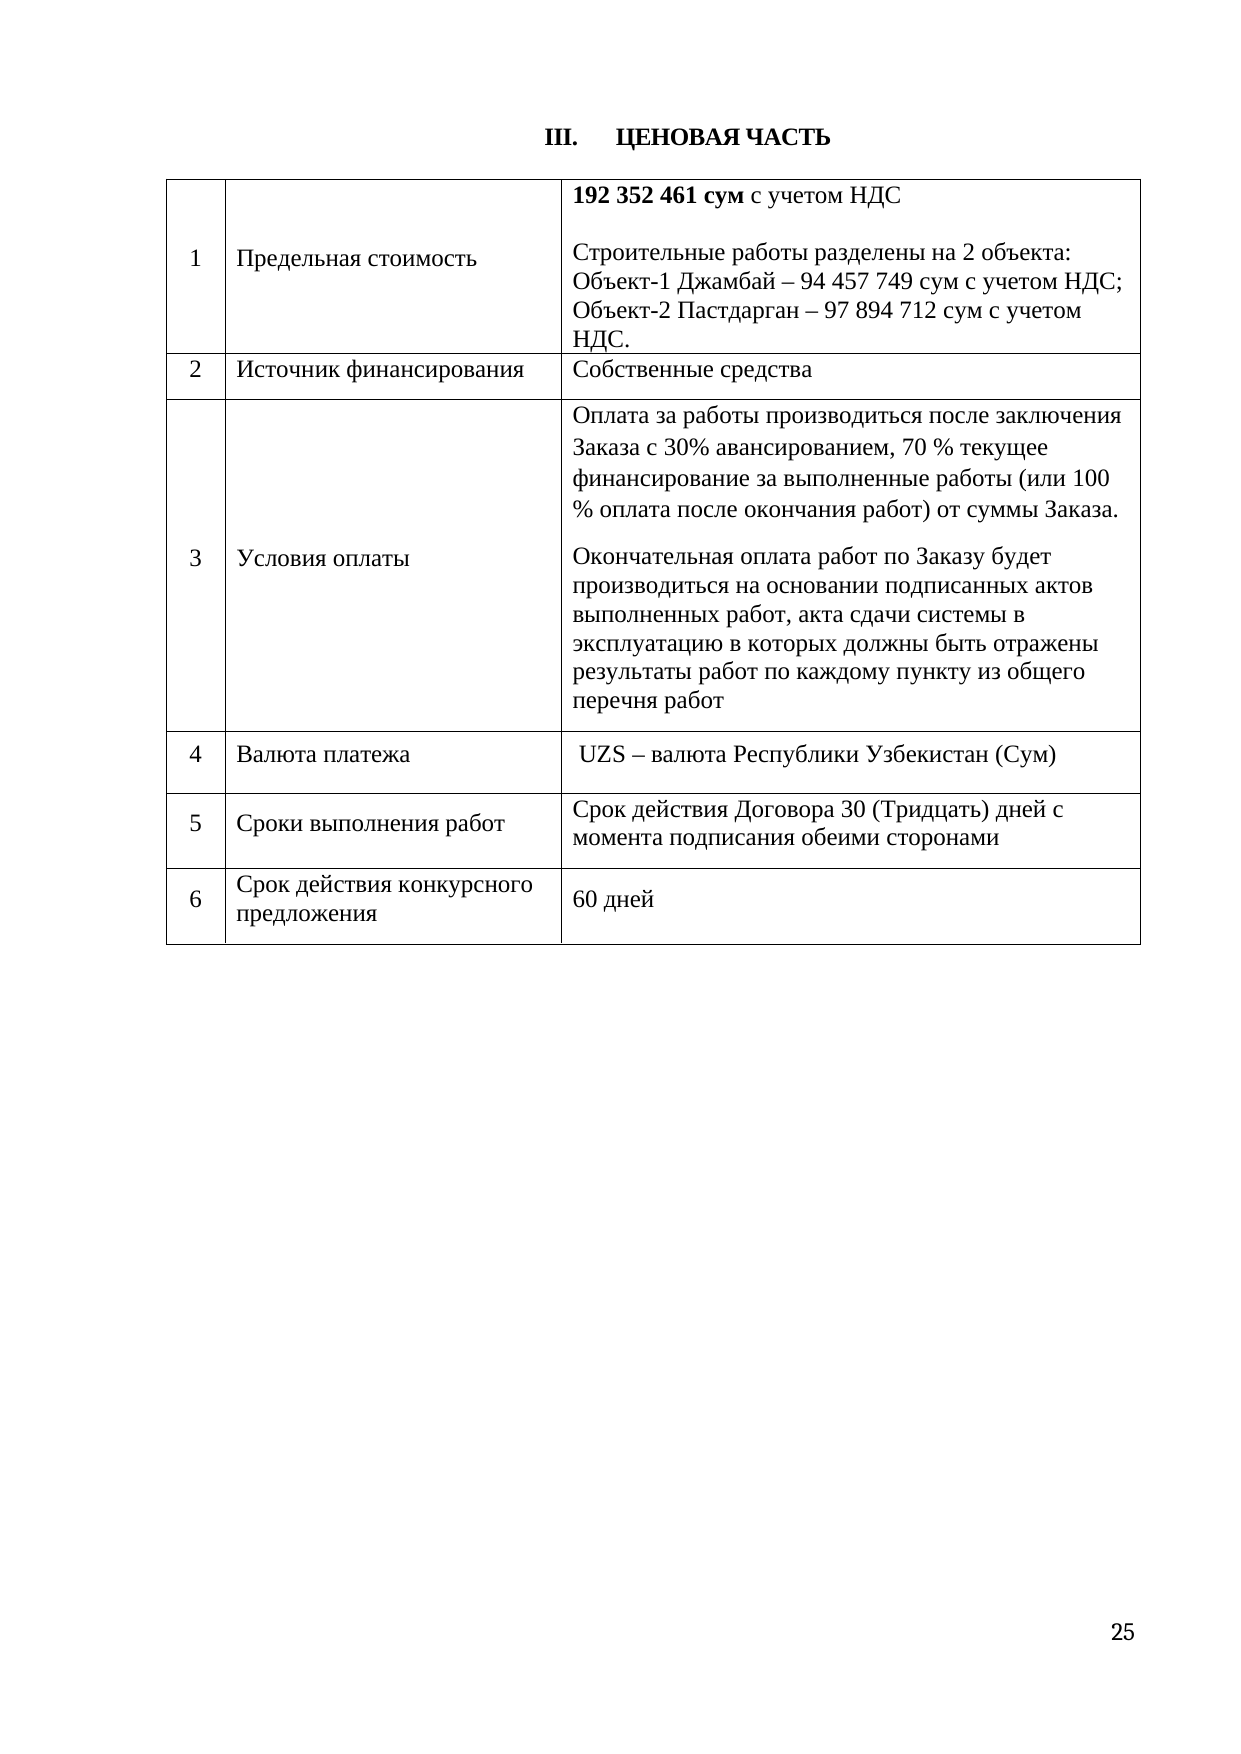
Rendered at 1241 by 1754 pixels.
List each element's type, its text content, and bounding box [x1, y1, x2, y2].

table_cell Срок действия конкурсного предложения [226, 869, 561, 943]
table_cell Оплата за работы производиться после заключения Заказа с 30% авансированием, 70 % текущее финансирование за выполненные работы (или 100 % оплата после окончания работ) от суммы Заказа. Окончательная оплата работ по Заказу будет производиться на основании подписанных актов выполненных работ, акта сдачи системы в эксплуатацию в которых должны быть отражены результаты работ по каждому пункту из общего перечня работ [562, 400, 1140, 731]
table_cell 6 [167, 869, 225, 943]
table_cell Валюта платежа [226, 732, 561, 792]
table_cell 2 [167, 354, 225, 399]
table_header 192 352 461 сум с учетом НДС Строительные работы разделены на 2 объекта: Объект-1 Джамбай – 94 457 749 сум с учетом НДС; Объект-2 Пастдарган – 97 894 712 сум с учетом НДС. [562, 180, 1140, 352]
table_cell Условия оплаты [226, 400, 561, 731]
list ЦЕНОВАЯ ЧАСТЬ [258, 122, 1152, 151]
table_cell 3 [167, 400, 225, 731]
table_cell 4 [167, 732, 225, 792]
table_cell Сроки выполнения работ [226, 794, 561, 868]
table_cell 5 [167, 794, 225, 868]
table_cell Собственные средства [562, 354, 1140, 399]
table_cell Источник финансирования [226, 354, 561, 399]
table_cell 60 дней [562, 869, 1140, 943]
table_header 1 [167, 180, 225, 352]
table_cell Срок действия Договора 30 (Тридцать) дней с момента подписания обеими сторонами [562, 794, 1140, 868]
table_header Предельная стоимость [226, 180, 561, 352]
table_cell UZS – валюта Республики Узбекистан (Сум) [562, 732, 1140, 792]
